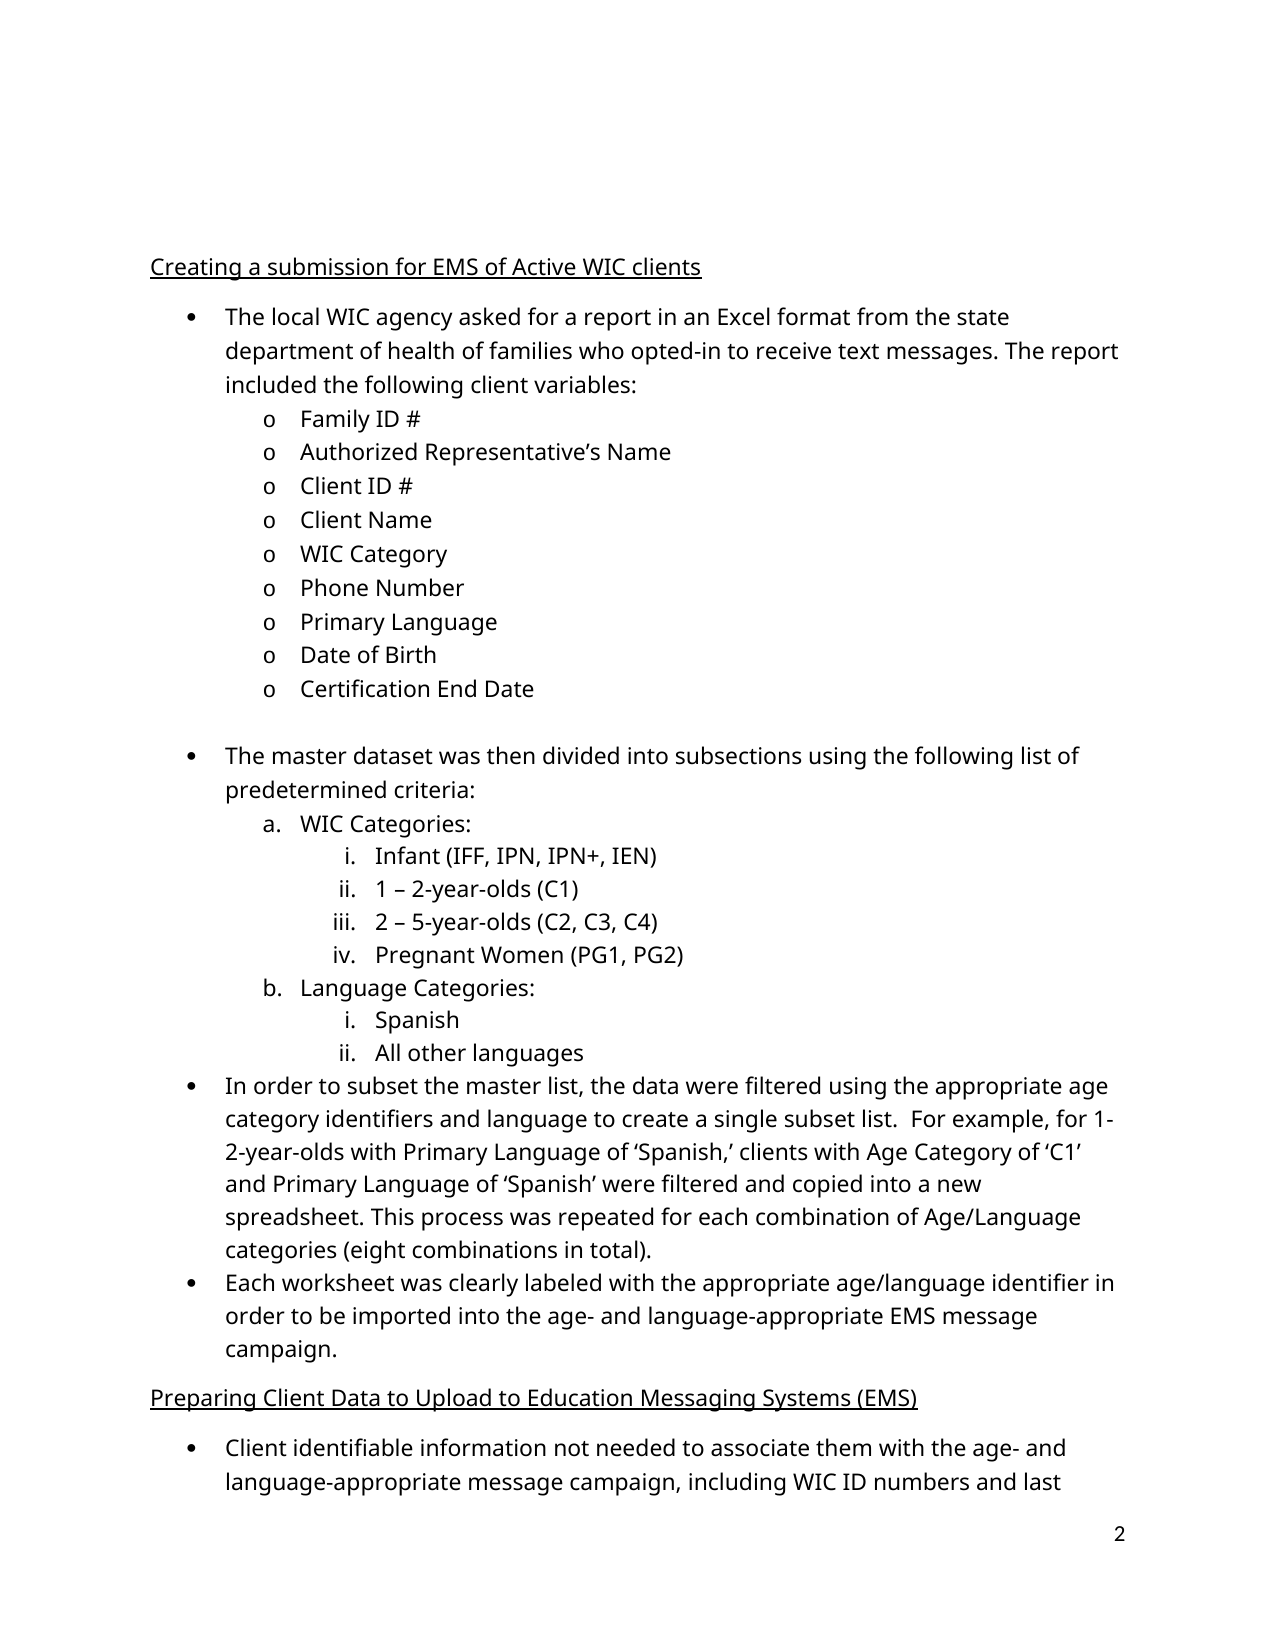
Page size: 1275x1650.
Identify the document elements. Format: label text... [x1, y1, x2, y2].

list Infant (IFF, IPN, IPN+, IEN) [356, 840, 1125, 872]
list Client Name [262, 504, 1125, 535]
list Phone Number [262, 572, 1125, 603]
list 1 – 2-year-olds (C1) [356, 873, 1125, 904]
list In order to subset the master list, the data were filtered using the appropriate age category identifiers and language to create a single subset list. For example, for 1-2-year-olds with Primary Language of ‘Spanish,’ clients with Age Category of ‘C1’ and Primary Language of ‘Spanish’ were filtered and copied into a new spreadsheet. This process was repeated for each combination of Age/Language categories (eight combinations in total). [187, 1070, 1125, 1265]
list Family ID # [262, 402, 1125, 434]
list The local WIC agency asked for a report in an Excel format from the state department of health of families who opted-in to receive text messages. The report included the following client variables: [187, 301, 1125, 400]
list Pregnant Women (PG1, PG2) [356, 939, 1125, 970]
list Date of Birth [262, 639, 1125, 671]
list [187, 1432, 1125, 1497]
list Certification End Date [262, 673, 1125, 705]
list Primary Language [262, 606, 1125, 637]
text Creating a submission for EMS of Active WIC clients [150, 251, 1125, 282]
list Authorized Representative’s Name [262, 436, 1125, 468]
list Client ID # [262, 470, 1125, 502]
list The master dataset was then divided into subsections using the following list of predetermined criteria: [187, 740, 1125, 805]
list Spanish [356, 1004, 1125, 1036]
list Each worksheet was clearly labeled with the appropriate age/language identifier in order to be imported into the age- and language-appropriate EMS message campaign. [187, 1267, 1125, 1364]
list WIC Category [262, 538, 1125, 569]
list WIC Categories: [262, 807, 1125, 839]
list 2 – 5-year-olds (C2, C3, C4) [356, 906, 1125, 937]
list Language Categories: [262, 972, 1125, 1003]
list All other languages [356, 1037, 1125, 1068]
text Preparing Client Data to Upload to Education Messaging Systems (EMS) [150, 1382, 1125, 1413]
